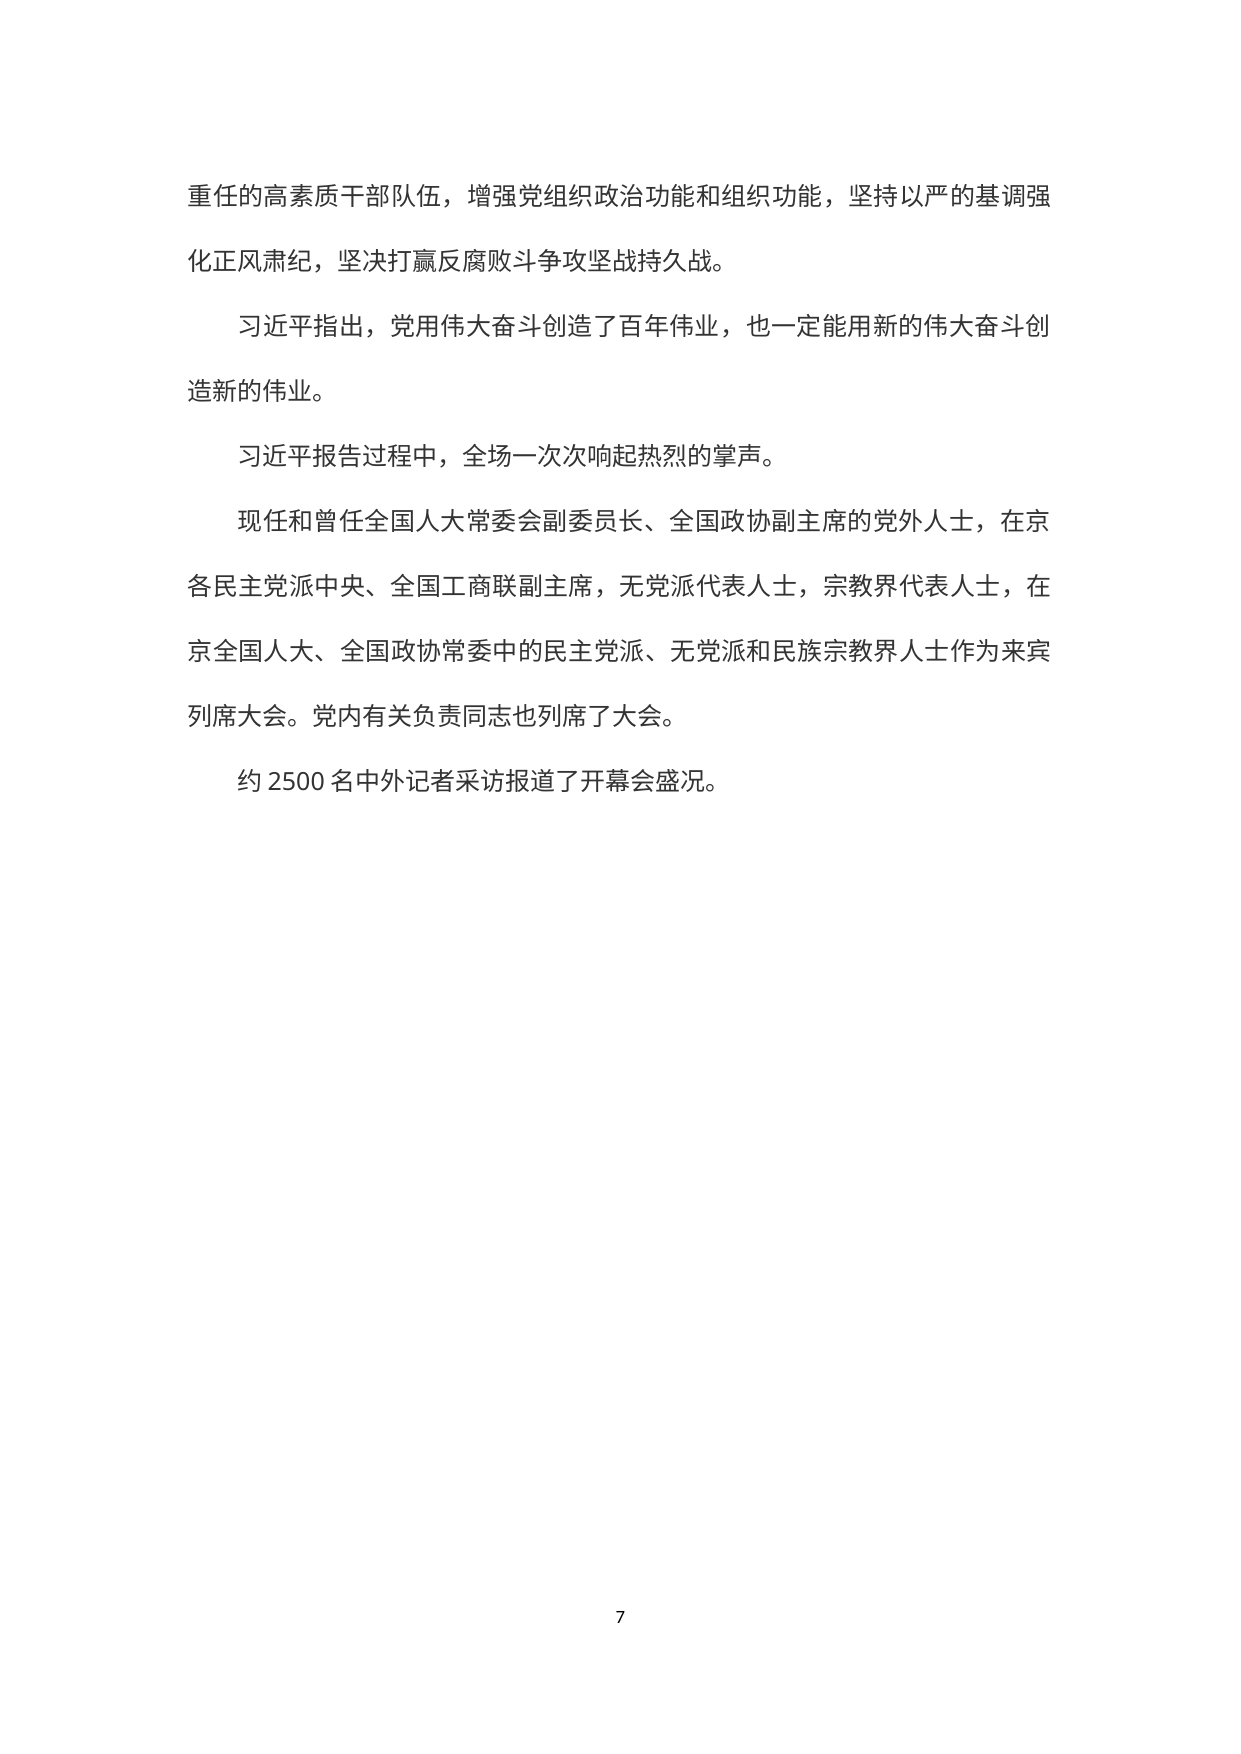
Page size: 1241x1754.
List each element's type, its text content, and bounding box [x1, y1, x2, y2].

text 现任和曾任全国人大常委会副委员长、全国政协副主席的党外人士，在京各民主党派中央、全国工商联副主席，无党派代表人士，宗教界代表人士，在京全国人大、全国政协常委中的民主党派、无党派和民族宗教界人士作为来宾列席大会。党内有关负责同志也列席了大会。 [187, 487, 1053, 747]
text 约2500名中外记者采访报道了开幕会盛况。 [187, 747, 1053, 812]
text 习近平报告过程中，全场一次次响起热烈的掌声。 [187, 422, 1053, 487]
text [187, 162, 1053, 292]
text 习近平指出，党用伟大奋斗创造了百年伟业，也一定能用新的伟大奋斗创造新的伟业。 [187, 292, 1053, 422]
